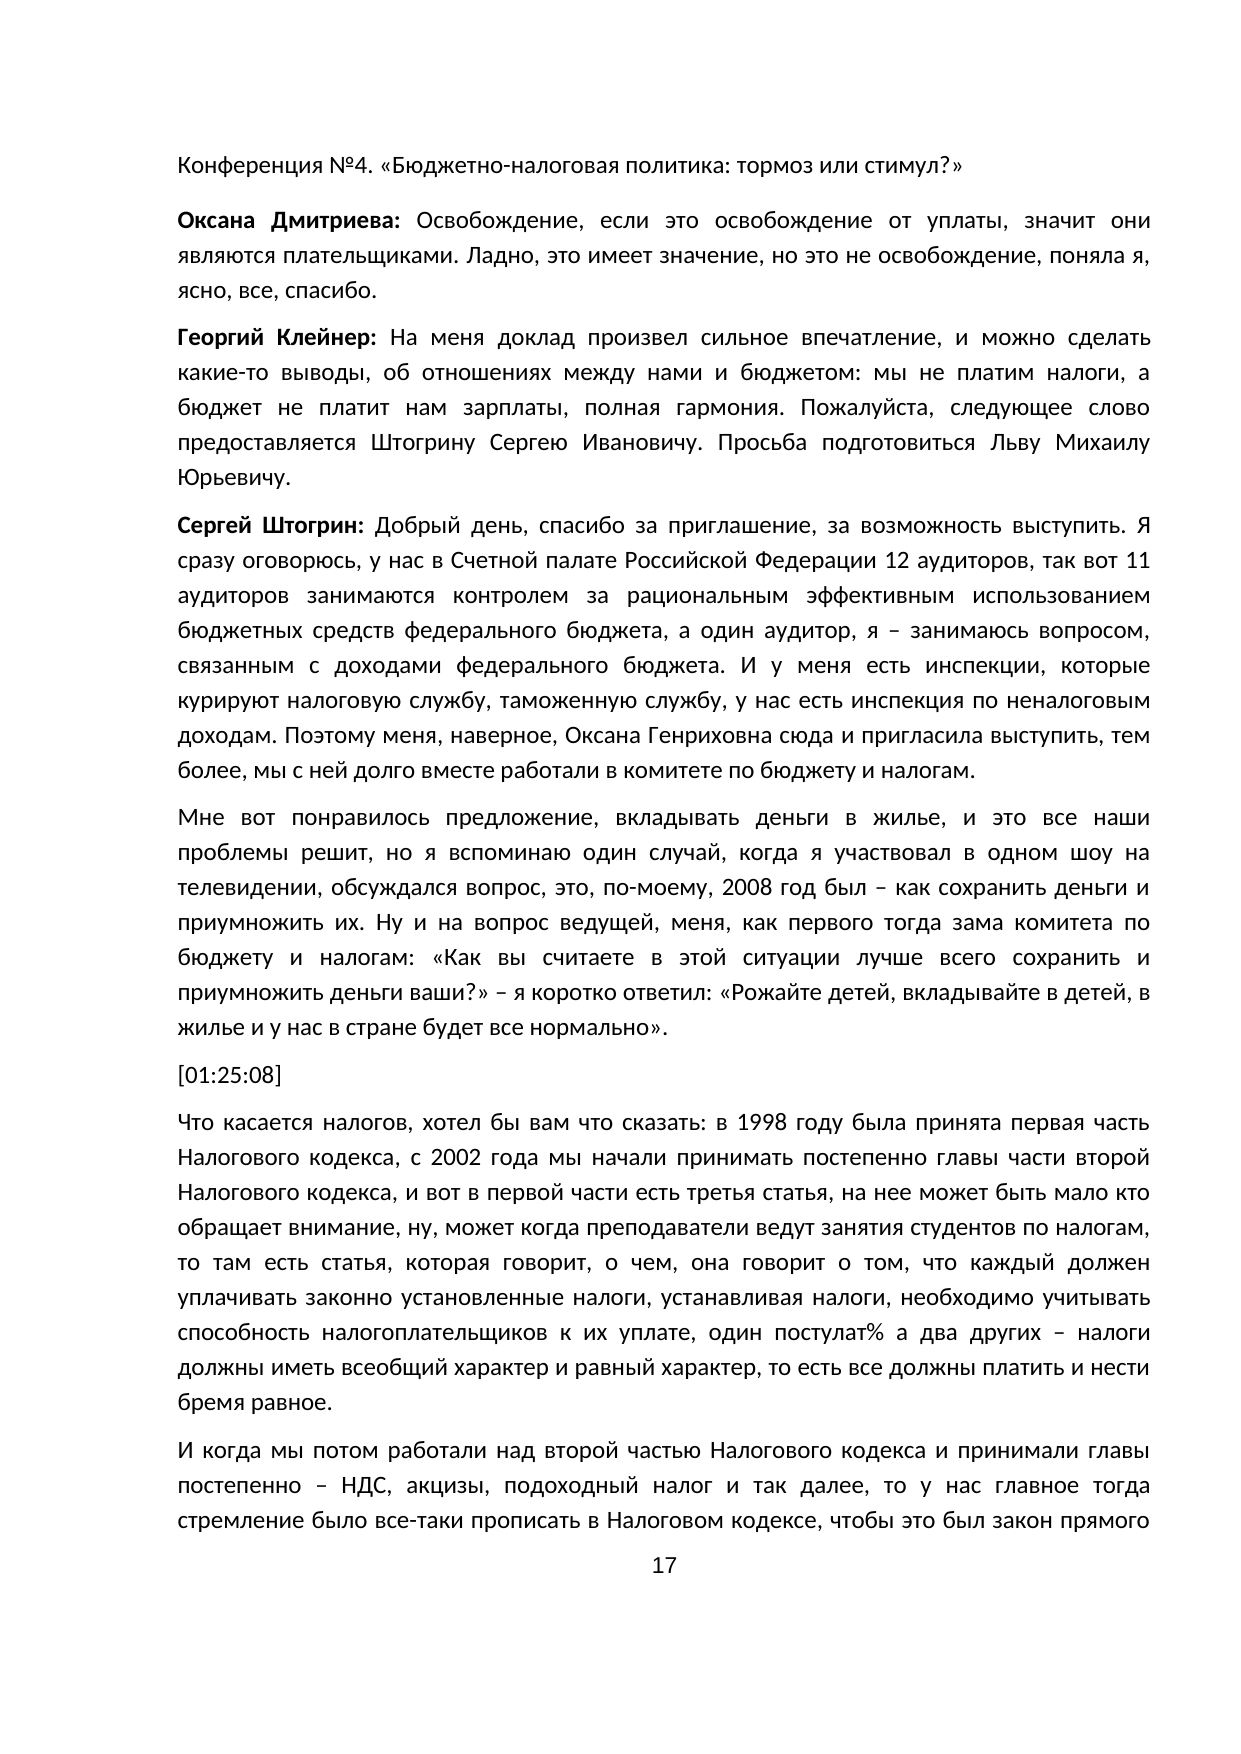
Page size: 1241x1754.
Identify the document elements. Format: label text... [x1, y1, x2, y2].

text Георгий Клейнер: На меня доклад произвел сильное впечатление, и можно сделать какие-то выводы, об отношениях между нами и бюджетом: мы не платим налоги, а бюджет не платит нам зарплаты, полная гармония. Пожалуйста, следующее слово предоставляется Штогрину Сергею Ивановичу. Просьба подготовиться Льву Михаилу Юрьевичу. [177, 321, 1152, 492]
text Мне вот понравилось предложение, вкладывать деньги в жилье, и это все наши проблемы решит, но я вспоминаю один случай, когда я участвовал в одном шоу на телевидении, обсуждался вопрос, это, по-моему, 2008 год был – как сохранить деньги и приумножить их. Ну и на вопрос ведущей, меня, как первого тогда зама комитета по бюджету и налогам: «Как вы считаете в этой ситуации лучше всего сохранить и приумножить деньги ваши?» – я коротко ответил: «Рожайте детей, вкладывайте в детей, в жилье и у нас в стране будет все нормально». [177, 801, 1152, 1042]
text Что касается налогов, хотел бы вам что сказать: в 1998 году была принята первая часть Налогового кодекса, с 2002 года мы начали принимать постепенно главы части второй Налогового кодекса, и вот в первой части есть третья статья, на нее может быть мало кто обращает внимание, ну, может когда преподаватели ведут занятия студентов по налогам, то там есть статья, которая говорит, о чем, она говорит о том, что каждый должен уплачивать законно установленные налоги, устанавливая налоги, необходимо учитывать способность налогоплательщиков к их уплате, один постулат% а два других – налоги должны иметь всеобщий характер и равный характер, то есть все должны платить и нести бремя равное. [177, 1106, 1152, 1417]
text Оксана Дмитриева: Освобождение, если это освобождение от уплаты, значит они являются плательщиками. Ладно, это имеет значение, но это не освобождение, поняла я, ясно, все, спасибо. [177, 204, 1152, 304]
text Сергей Штогрин: Добрый день, спасибо за приглашение, за возможность выступить. Я сразу оговорюсь, у нас в Счетной палате Российской Федерации 12 аудиторов, так вот 11 аудиторов занимаются контролем за рациональным эффективным использованием бюджетных средств федерального бюджета, а один аудитор, я – занимаюсь вопросом, связанным с доходами федерального бюджета. И у меня есть инспекции, которые курируют налоговую службу, таможенную службу, у нас есть инспекция по неналоговым доходам. Поэтому меня, наверное, Оксана Генриховна сюда и пригласила выступить, тем более, мы с ней долго вместе работали в комитете по бюджету и налогам. [177, 509, 1152, 784]
text [01:25:08] [177, 1059, 1152, 1089]
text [177, 1434, 1152, 1534]
